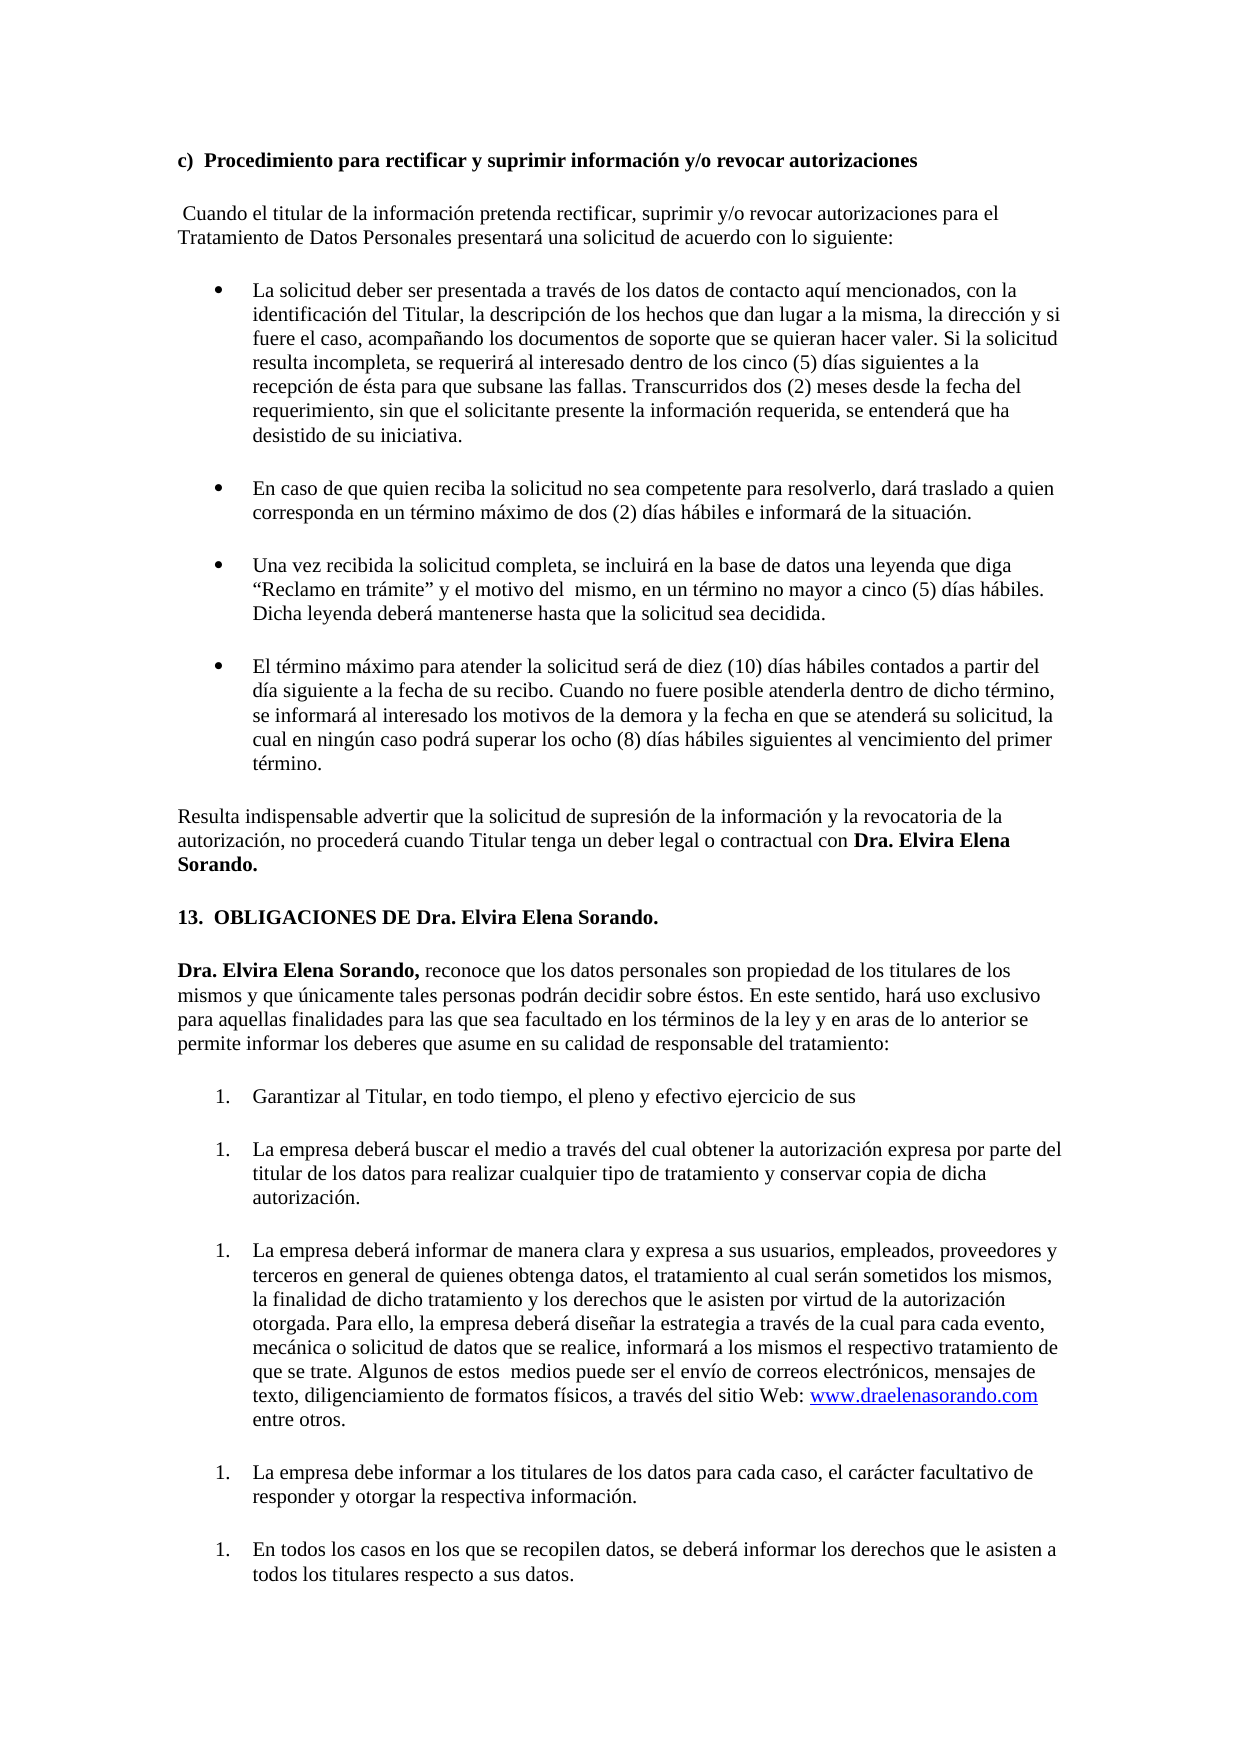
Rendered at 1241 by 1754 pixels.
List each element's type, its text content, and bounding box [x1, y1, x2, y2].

list Garantizar al Titular, en todo tiempo, el pleno y efectivo ejercicio de sus [215, 1084, 1063, 1108]
text Resulta indispensable advertir que la solicitud de supresión de la información y la revocatoria de la autorización, no procederá cuando Titular tenga un deber legal o contractual con Dra. Elvira Elena Sorando. [177, 804, 1063, 876]
text Cuando el titular de la información pretenda rectificar, suprimir y/o revocar autorizaciones para el Tratamiento de Datos Personales presentará una solicitud de acuerdo con lo siguiente: [177, 201, 1063, 249]
text c) Procedimiento para rectificar y suprimir información y/o revocar autorizaciones [177, 148, 1063, 172]
list En todos los casos en los que se recopilen datos, se deberá informar los derechos que le asisten a todos los titulares respecto a sus datos. [215, 1537, 1063, 1586]
list Una vez recibida la solicitud completa, se incluirá en la base de datos una leyenda que diga “Reclamo en trámite” y el motivo del mismo, en un término no mayor a cinco (5) días hábiles. Dicha leyenda deberá mantenerse hasta que la solicitud sea decidida. [215, 553, 1063, 625]
list La empresa debe informar a los titulares de los datos para cada caso, el carácter facultativo de responder y otorgar la respectiva información. [215, 1460, 1063, 1508]
list El término máximo para atender la solicitud será de diez (10) días hábiles contados a partir del día siguiente a la fecha de su recibo. Cuando no fuere posible atenderla dentro de dicho término, se informará al interesado los motivos de la demora y la fecha en que se atenderá su solicitud, la cual en ningún caso podrá superar los ocho (8) días hábiles siguientes al vencimiento del primer término. [215, 654, 1063, 775]
text Dra. Elvira Elena Sorando, reconoce que los datos personales son propiedad de los titulares de los mismos y que únicamente tales personas podrán decidir sobre éstos. En este sentido, hará uso exclusivo para aquellas finalidades para las que sea facultado en los términos de la ley y en aras de lo anterior se permite informar los deberes que asume en su calidad de responsable del tratamiento: [177, 958, 1063, 1055]
list La empresa deberá informar de manera clara y expresa a sus usuarios, empleados, proveedores y terceros en general de quienes obtenga datos, el tratamiento al cual serán sometidos los mismos, la finalidad de dicho tratamiento y los derechos que le asisten por virtud de la autorización otorgada. Para ello, la empresa deberá diseñar la estrategia a través de la cual para cada evento, mecánica o solicitud de datos que se realice, informará a los mismos el respectivo tratamiento de que se trate. Algunos de estos medios puede ser el envío de correos electrónicos, mensajes de texto, diligenciamiento de formatos físicos, a través del sitio Web: www.draelenasorando.com entre otros. [215, 1238, 1063, 1431]
text 13. OBLIGACIONES DE Dra. Elvira Elena Sorando. [177, 905, 1063, 929]
list La solicitud deber ser presentada a través de los datos de contacto aquí mencionados, con la identificación del Titular, la descripción de los hechos que dan lugar a la misma, la dirección y si fuere el caso, acompañando los documentos de soporte que se quieran hacer valer. Si la solicitud resulta incompleta, se requerirá al interesado dentro de los cinco (5) días siguientes a la recepción de ésta para que subsane las fallas. Transcurridos dos (2) meses desde la fecha del requerimiento, sin que el solicitante presente la información requerida, se entenderá que ha desistido de su iniciativa. [215, 278, 1063, 447]
list La empresa deberá buscar el medio a través del cual obtener la autorización expresa por parte del titular de los datos para realizar cualquier tipo de tratamiento y conservar copia de dicha autorización. [215, 1137, 1063, 1209]
list En caso de que quien reciba la solicitud no sea competente para resolverlo, dará traslado a quien corresponda en un término máximo de dos (2) días hábiles e informará de la situación. [215, 476, 1063, 524]
